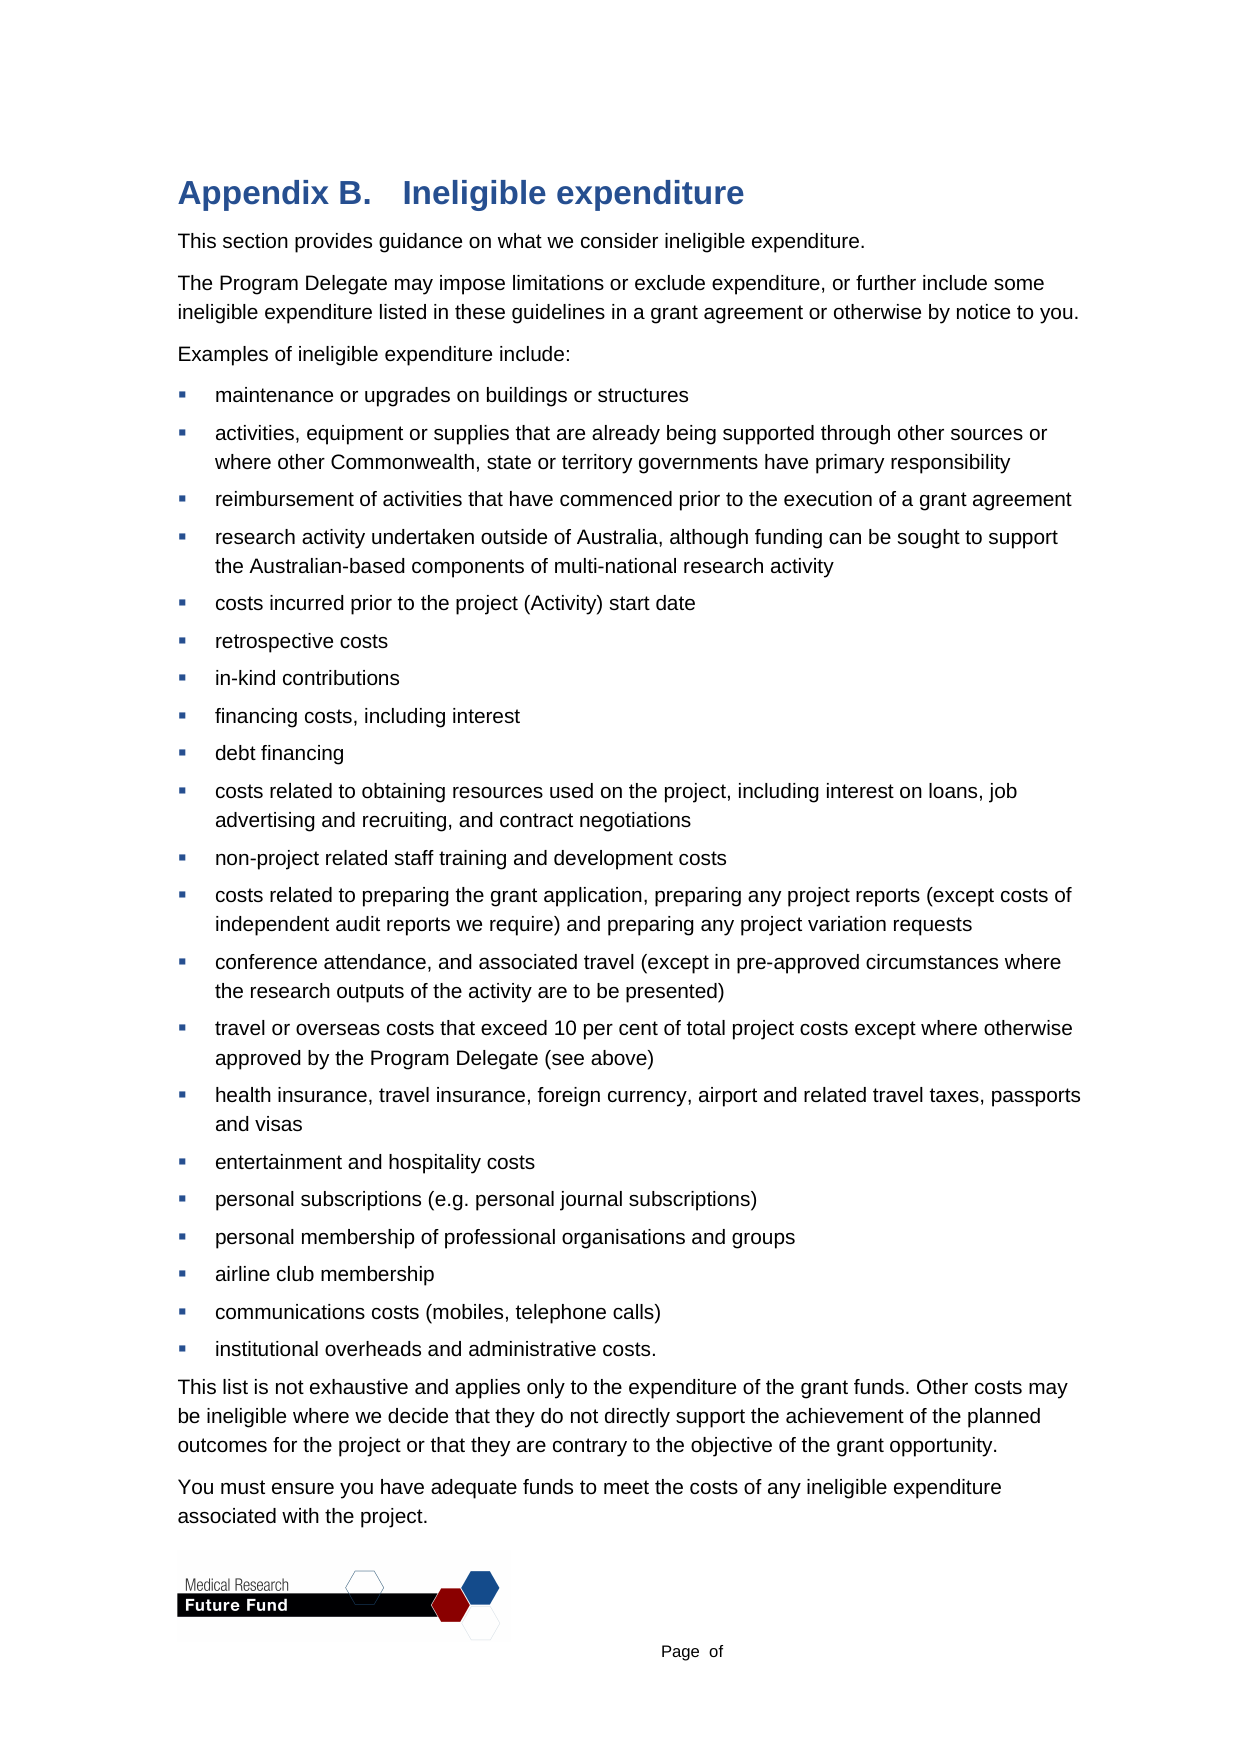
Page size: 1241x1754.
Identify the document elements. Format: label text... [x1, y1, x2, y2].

list maintenance or upgrades on buildings or structures [177, 378, 1092, 407]
list health insurance, travel insurance, foreign currency, airport and related travel taxes, passports and visas [177, 1078, 1092, 1136]
list in-kind contributions [177, 661, 1092, 690]
list travel or overseas costs that exceed 10 per cent of total project costs except where otherwise approved by the Program Delegate (see above) [177, 1011, 1092, 1069]
list personal subscriptions (e.g. personal journal subscriptions) [177, 1182, 1092, 1211]
list debt financing [177, 736, 1092, 765]
text Examples of ineligible expenditure include: [177, 336, 1092, 365]
list institutional overheads and administrative costs. [177, 1332, 1092, 1361]
text This list is not exhaustive and applies only to the expenditure of the grant funds. Other costs may be ineligible where we decide that they do not directly support the achievement of the planned outcomes for the project or that they are contrary to the objective of the grant opportunity. [177, 1369, 1092, 1457]
list reimbursement of activities that have commenced prior to the execution of a grant agreement [177, 482, 1092, 511]
list retrospective costs [177, 624, 1092, 653]
list conference attendance, and associated travel (except in pre-approved circumstances where the research outputs of the activity are to be presented) [177, 944, 1092, 1003]
text This section provides guidance on what we consider ineligible expenditure. [177, 224, 1092, 253]
list research activity undertaken outside of Australia, although funding can be sought to support the Australian-based components of multi-national research activity [177, 519, 1092, 578]
list airline club membership [177, 1257, 1092, 1286]
list costs related to obtaining resources used on the project, including interest on loans, job advertising and recruiting, and contract negotiations [177, 774, 1092, 832]
list non-project related staff training and development costs [177, 840, 1092, 869]
list entertainment and hospitality costs [177, 1144, 1092, 1174]
text You must ensure you have adequate funds to meet the costs of any ineligible expenditure associated with the project. [177, 1469, 1092, 1528]
list personal membership of professional organisations and groups [177, 1219, 1092, 1249]
list communications costs (mobiles, telephone calls) [177, 1294, 1092, 1324]
list financing costs, including interest [177, 699, 1092, 728]
picture [177, 1550, 511, 1642]
list activities, equipment or supplies that are already being supported through other sources or where other Commonwealth, state or territory governments have primary responsibility [177, 415, 1092, 474]
text The Program Delegate may impose limitations or exclude expenditure, or further include some ineligible expenditure listed in these guidelines in a grant agreement or otherwise by notice to you. [177, 265, 1092, 324]
subtitle Ineligible expenditure [177, 173, 1092, 211]
list costs related to preparing the grant application, preparing any project reports (except costs of independent audit reports we require) and preparing any project variation requests [177, 878, 1092, 936]
list costs incurred prior to the project (Activity) start date [177, 586, 1092, 615]
